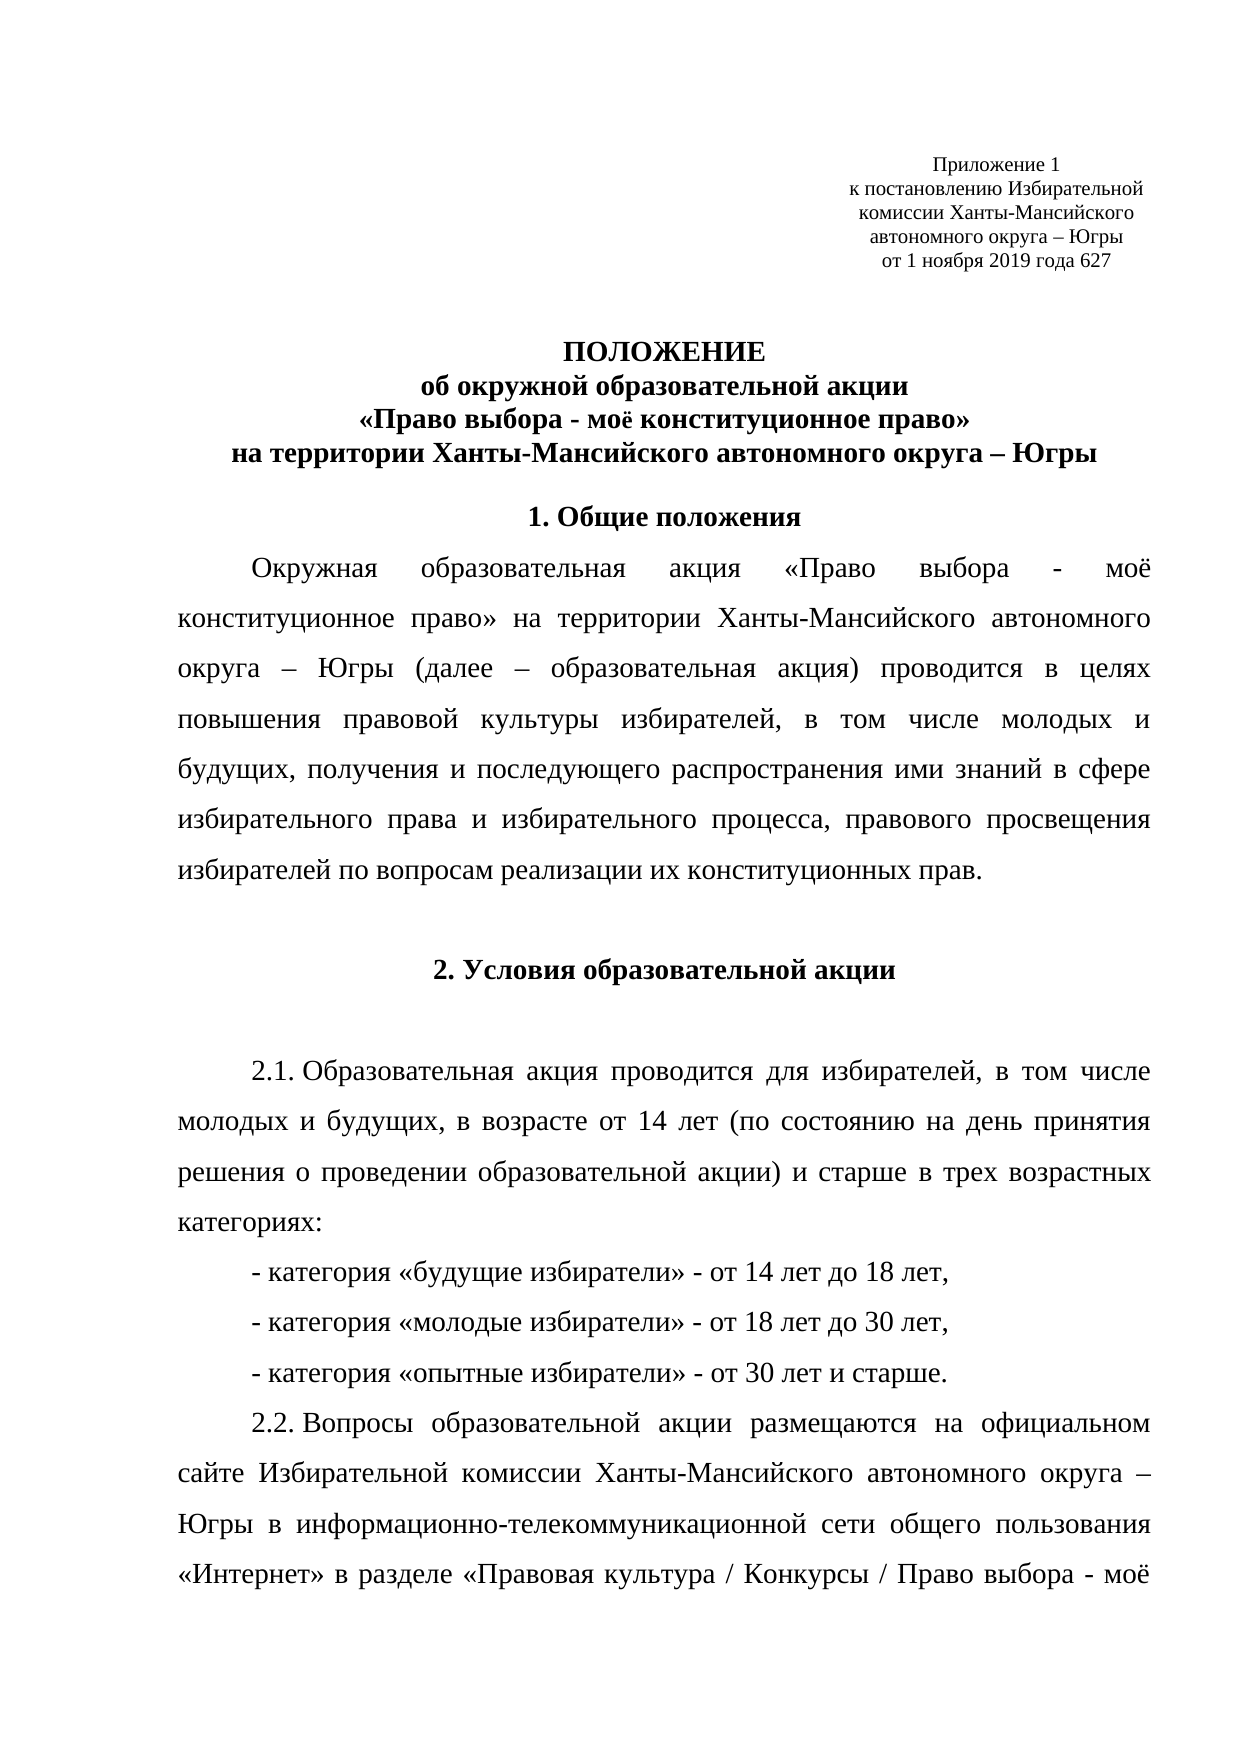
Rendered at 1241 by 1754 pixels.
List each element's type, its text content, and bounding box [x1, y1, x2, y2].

text автономного округа – Югры [841, 224, 1152, 248]
text Приложение 1 [841, 118, 1152, 176]
text - категория «будущие избиратели» - от 14 лет до 18 лет, [177, 1254, 1152, 1288]
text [177, 1405, 1152, 1590]
text Окружная образовательная акция «Право выбора - моё конституционное право» на территории Ханты-Мансийского автономного округа – Югры (далее – образовательная акция) проводится в целях повышения правовой культуры избирателей, в том числе молодых и будущих, получения и последующего распространения ими знаний в сфере избирательного права и избирательного процесса, правового просвещения избирателей по вопросам реализации их конституционных прав. [177, 550, 1152, 885]
subtitle 1. Общие положения [177, 499, 1152, 533]
text ПОЛОЖЕНИЕ [177, 334, 1152, 368]
subtitle 2. Условия образовательной акции [177, 952, 1152, 986]
text - категория «молодые избиратели» - от 18 лет до 30 лет, [177, 1304, 1152, 1338]
text комиссии Ханты-Мансийского [841, 200, 1152, 224]
text от 1 ноября 2019 года 627 [841, 248, 1152, 272]
text на территории Ханты-Мансийского автономного округа – Югры [177, 435, 1152, 468]
text 2.1. Образовательная акция проводится для избирателей, в том числе молодых и будущих, в возрасте от 14 лет (по состоянию на день принятия решения о проведении образовательной акции) и старше в трех возрастных категориях: [177, 1053, 1152, 1237]
text к постановлению Избирательной [841, 176, 1152, 200]
text об окружной образовательной акции [177, 368, 1152, 401]
text - категория «опытные избиратели» - от 30 лет и старше. [177, 1355, 1152, 1388]
text «Право выбора - моё конституционное право» [177, 401, 1152, 435]
